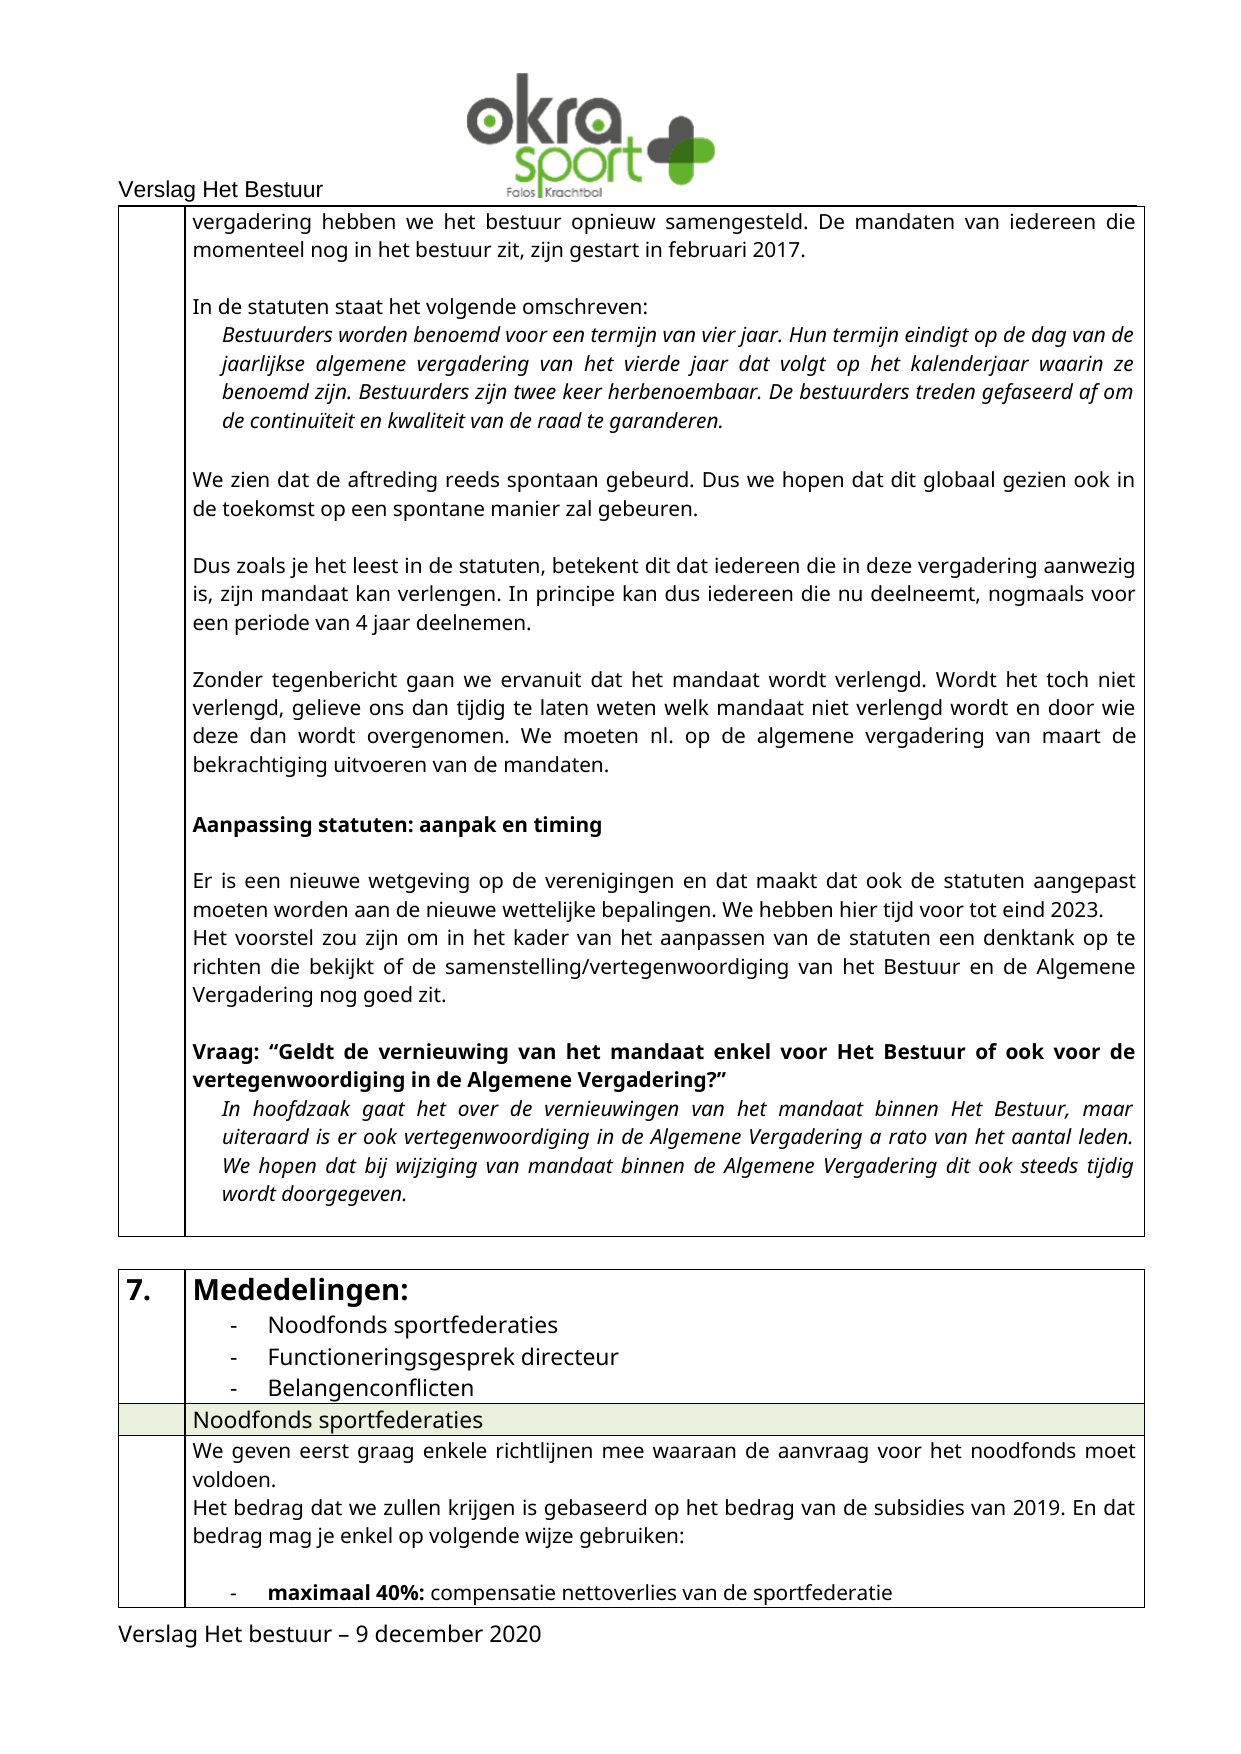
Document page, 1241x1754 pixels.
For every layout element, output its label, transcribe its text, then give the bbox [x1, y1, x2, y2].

table_header Mededelingen: Noodfonds sportfederaties Functioneringsgesprek directeur Belangenconflicten [186, 1270, 1144, 1403]
table_header 7. [119, 1270, 184, 1403]
table_cell [119, 1436, 184, 1607]
table_cell [119, 207, 184, 1236]
table_cell Noodfonds sportfederaties [186, 1404, 1144, 1435]
picture [466, 73, 715, 198]
table_cell [119, 1404, 184, 1435]
